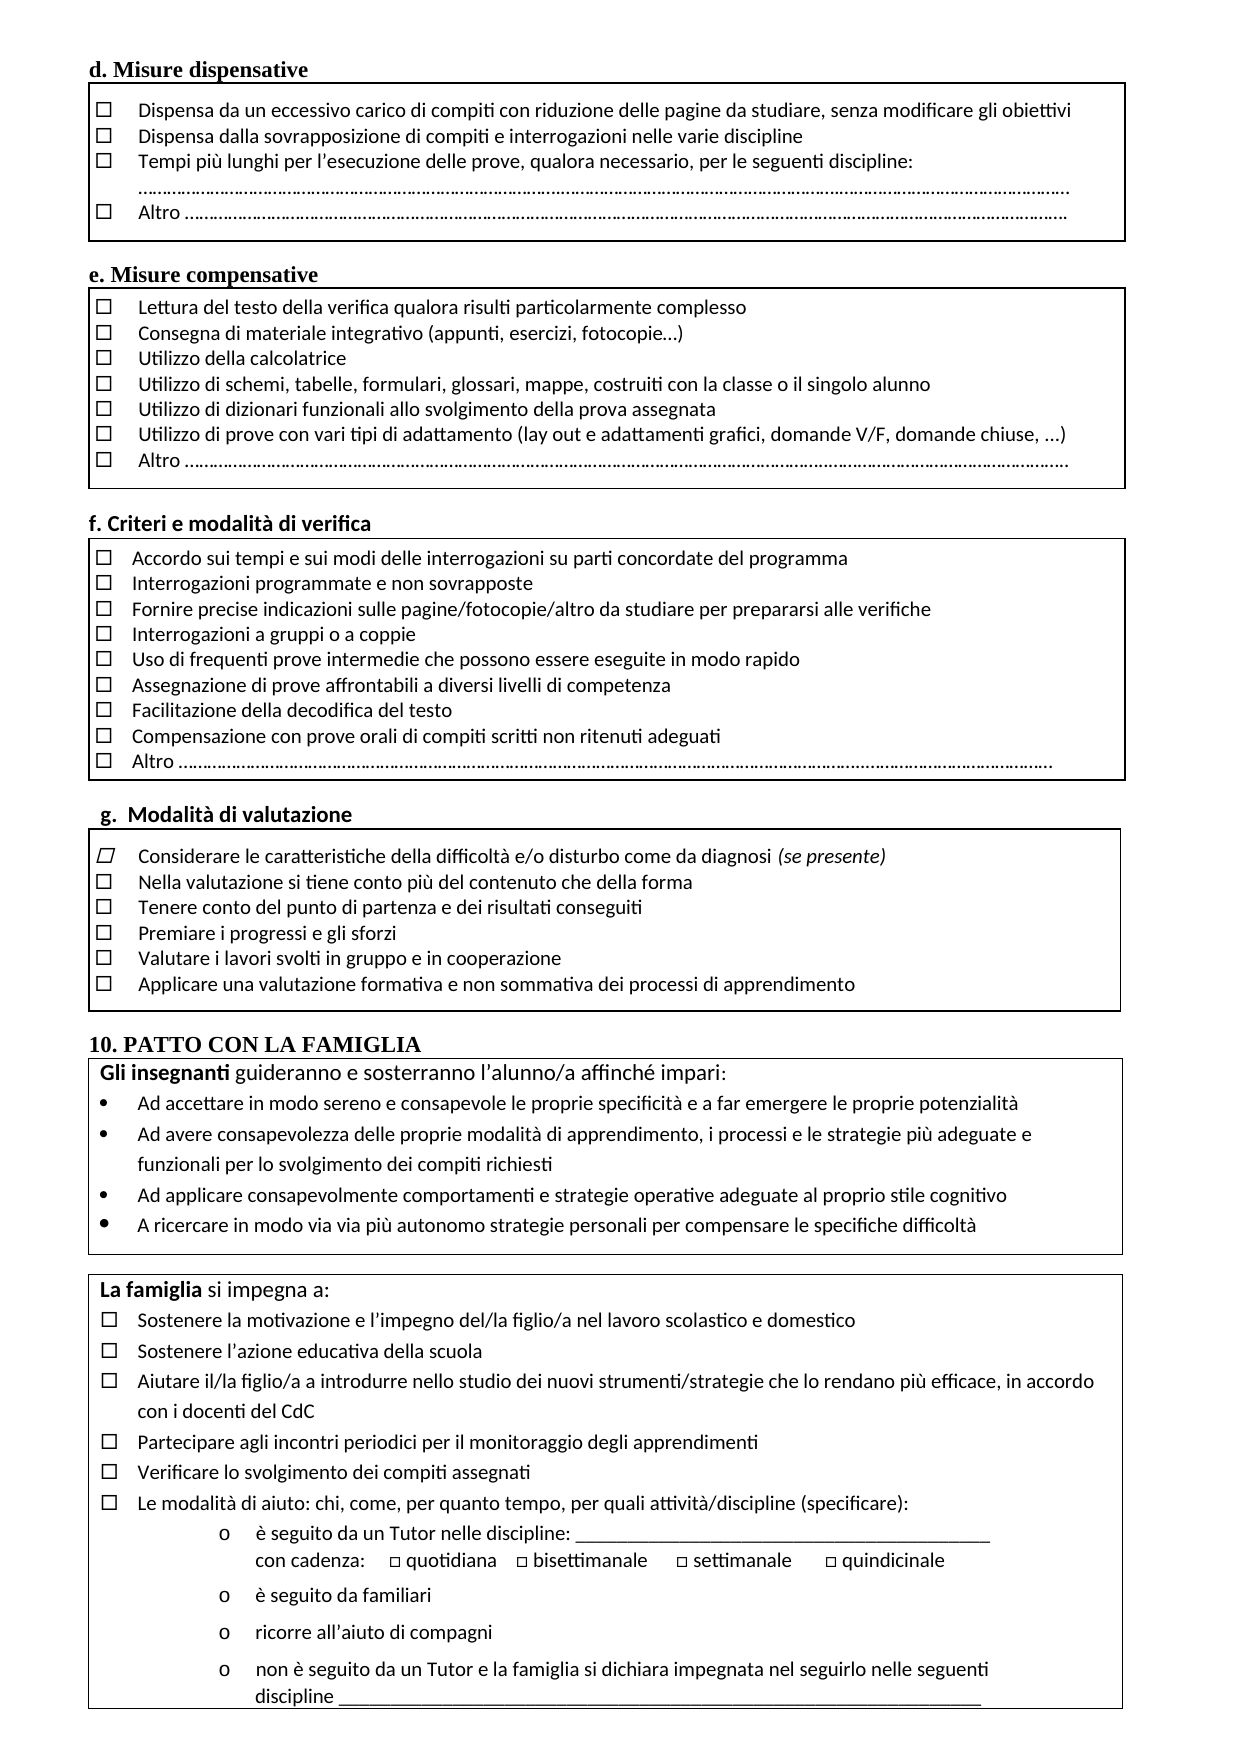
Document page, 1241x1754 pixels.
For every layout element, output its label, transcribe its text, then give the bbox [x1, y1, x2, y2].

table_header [89, 1275, 1122, 1708]
text g. Modalità di valutazione [89, 800, 1181, 828]
table_header Accordo sui tempi e sui modi delle interrogazioni su parti concordate del programma Interrogazioni programmate e non sovrapposte Fornire precise indicazioni sulle pagine/fotocopie/altro da studiare per prepararsi alle verifiche Interrogazioni a gruppi o a coppie Uso di frequenti prove intermedie che possono essere eseguite in modo rapido Assegnazione di prove affrontabili a diversi livelli di competenza Facilitazione della decodifica del testo Compensazione con prove orali di compiti scritti non ritenuti adeguati Altro ……………………………………………………………………………………………………………………………..………………………………… [90, 539, 1124, 779]
table_header Gli insegnanti guideranno e sosterranno l’alunno/a affinché impari: Ad accettare in modo sereno e consapevole le proprie specificità e a far emergere le proprie potenzialità Ad avere consapevolezza delle proprie modalità di apprendimento, i processi e le strategie più adeguate e funzionali per lo svolgimento dei compiti richiesti Ad applicare consapevolmente comportamenti e strategie operative adeguate al proprio stile cognitivo A ricercare in modo via via più autonomo strategie personali per compensare le specifiche difficoltà [89, 1059, 1122, 1254]
table_header Dispensa da un eccessivo carico di compiti con riduzione delle pagine da studiare, senza modificare gli obiettivi Dispensa dalla sovrapposizione di compiti e interrogazioni nelle varie discipline Tempi più lunghi per l’esecuzione delle prove, qualora necessario, per le seguenti discipline: …………………………………………………………………………….………………………………………………….………………………………………… Altro …………………………………………………………………………………………………………………………………………………………………. [90, 84, 1124, 240]
text 10. PATTO CON LA FAMIGLIA [89, 1031, 1181, 1057]
text d. Misure dispensative [89, 56, 1181, 82]
text f. Criteri e modalità di verifica [89, 509, 1181, 538]
table_header Lettura del testo della verifica qualora risulti particolarmente complesso Consegna di materiale integrativo (appunti, esercizi, fotocopie…) Utilizzo della calcolatrice Utilizzo di schemi, tabelle, formulari, glossari, mappe, costruiti con la classe o il singolo alunno Utilizzo di dizionari funzionali allo svolgimento della prova assegnata Utilizzo di prove con vari tipi di adattamento (lay out e adattamenti grafici, domande V/F, domande chiuse, ...) Altro ……………………………………………………………………………………………………………………..………………………………………….. [90, 289, 1124, 488]
text e. Misure compensative [89, 261, 1181, 287]
table_header Considerare le caratteristiche della difficoltà e/o disturbo come da diagnosi (se presente) Nella valutazione si tiene conto più del contenuto che della forma Tenere conto del punto di partenza e dei risultati conseguiti Premiare i progressi e gli sforzi Valutare i lavori svolti in gruppo e in cooperazione Applicare una valutazione formativa e non sommativa dei processi di apprendimento [90, 830, 1120, 1010]
